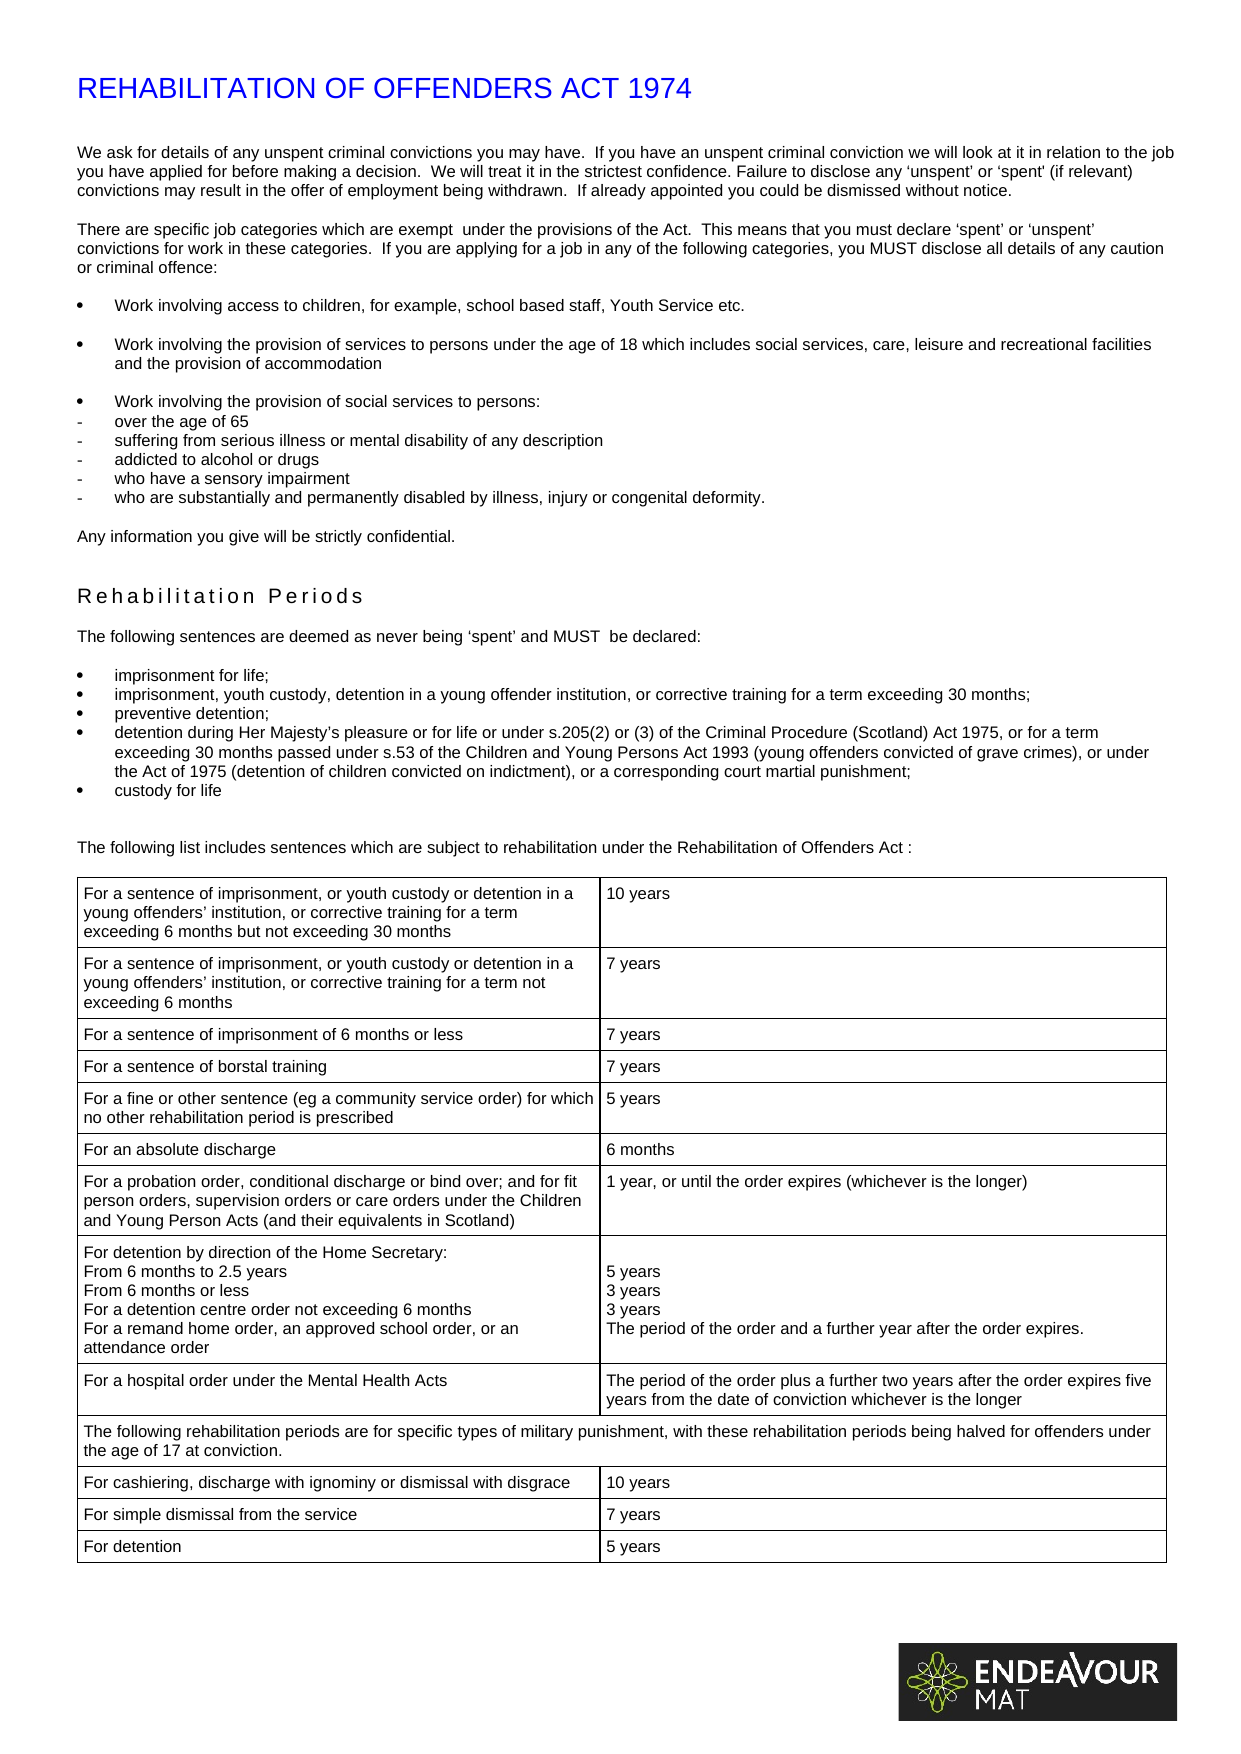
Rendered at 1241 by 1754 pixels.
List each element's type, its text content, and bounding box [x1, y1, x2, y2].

table_cell 6 months [601, 1134, 1166, 1165]
table_cell 5 years 3 years 3 years The period of the order and a further year after the order expires. [601, 1236, 1166, 1363]
table_cell The period of the order plus a further two years after the order expires five years from the date of conviction whichever is the longer [601, 1364, 1166, 1414]
table_cell For simple dismissal from the service [78, 1499, 599, 1530]
text There are specific job categories which are exempt under the provisions of the Act. This means that you must declare ‘spent’ or ‘unspent’ convictions for work in these categories. If you are applying for a job in any of the following categories, you MUST disclose all details of any caution or criminal offence: [77, 219, 1175, 277]
subtitle Rehabilitation Periods [77, 584, 1175, 608]
table_header 10 years [601, 878, 1166, 947]
table_cell 7 years [601, 1019, 1166, 1049]
text The following sentences are deemed as never being ‘spent’ and MUST be declared: [77, 627, 1175, 646]
table_cell For a sentence of imprisonment, or youth custody or detention in a young offenders’ institution, or corrective training for a term not exceeding 6 months [78, 948, 599, 1017]
list over the age of 65 [77, 411, 1175, 431]
table_cell For a probation order, conditional discharge or bind over; and for fit person orders, supervision orders or care orders under the Children and Young Person Acts (and their equivalents in ) [78, 1166, 599, 1235]
list custody for life [77, 781, 1175, 800]
table_cell 7 years [601, 948, 1166, 1017]
list who have a sensory impairment [77, 469, 1175, 488]
table_cell 5 years [601, 1531, 1166, 1562]
table_cell For a hospital order under the Mental Health Acts [78, 1364, 599, 1414]
list who are substantially and permanently disabled by illness, injury or congenital deformity. [77, 488, 1175, 507]
table_cell 1 year, or until the order expires (whichever is the longer) [601, 1166, 1166, 1235]
table_cell 7 years [601, 1051, 1166, 1082]
table_cell 10 years [601, 1467, 1166, 1498]
table_header For a sentence of imprisonment, or youth custody or detention in a young offenders’ institution, or corrective training for a term exceeding 6 months but not exceeding 30 months [78, 878, 599, 947]
text Any information you give will be strictly confidential. [77, 526, 1175, 546]
table_cell For a fine or other sentence (eg a community service order) for which no other rehabilitation period is prescribed [78, 1083, 599, 1133]
table_cell For detention by direction of the Home Secretary: From 6 months to 2.5 years From 6 months or less For a detention centre order not exceeding 6 months For a remand home order, an approved school order, or an attendance order [78, 1236, 599, 1363]
list Work involving the provision of social services to persons: [77, 392, 1175, 411]
list Work involving access to children, for example, school based staff, Youth Service etc. [77, 296, 1175, 315]
text Rehabilitation of Offenders Act 1974 [77, 71, 1175, 104]
table_cell For a sentence of imprisonment of 6 months or less [78, 1019, 599, 1049]
table_cell The following rehabilitation periods are for specific types of military punishment, with these rehabilitation periods being halved for offenders under the age of 17 at conviction. [78, 1416, 1166, 1466]
list imprisonment, youth custody, detention in a young offender institution, or corrective training for a term exceeding 30 months; [77, 684, 1175, 704]
table_cell For an absolute discharge [78, 1134, 599, 1165]
table_cell For detention [78, 1531, 599, 1562]
list suffering from serious illness or mental disability of any description [77, 431, 1175, 450]
list detention during Her Majesty’s pleasure or for life or under s.205(2) or (3) of the Criminal Procedure (Scotland) Act 1975, or for a term exceeding 30 months passed under s.53 of the Children and Young Persons Act 1993 (young offenders convicted of grave crimes), or under the Act of 1975 (detention of children convicted on indictment), or a corresponding court martial punishment; [77, 723, 1175, 781]
list imprisonment for life; [77, 665, 1175, 684]
list preventive detention; [77, 704, 1175, 723]
table_cell For cashiering, discharge with ignominy or dismissal with disgrace [78, 1467, 599, 1498]
table_cell 7 years [601, 1499, 1166, 1530]
list addicted to alcohol or drugs [77, 450, 1175, 469]
table_cell 5 years [601, 1083, 1166, 1133]
text The following list includes sentences which are subject to rehabilitation under the Rehabilitation of Offenders Act : [77, 838, 1175, 857]
list Work involving the provision of services to persons under the age of 18 which includes social services, care, leisure and recreational facilities and the provision of accommodation [77, 334, 1175, 373]
table_cell For a sentence of borstal training [78, 1051, 599, 1082]
text We ask for details of any unspent criminal convictions you may have. If you have an unspent criminal conviction we will look at it in relation to the job you have applied for before making a decision. We will treat it in the strictest confidence. Failure to disclose any ‘unspent’ or ‘spent' (if relevant) convictions may result in the offer of employment being withdrawn. If already appointed you could be dismissed without notice. [77, 143, 1175, 200]
picture [898, 1643, 1178, 1721]
